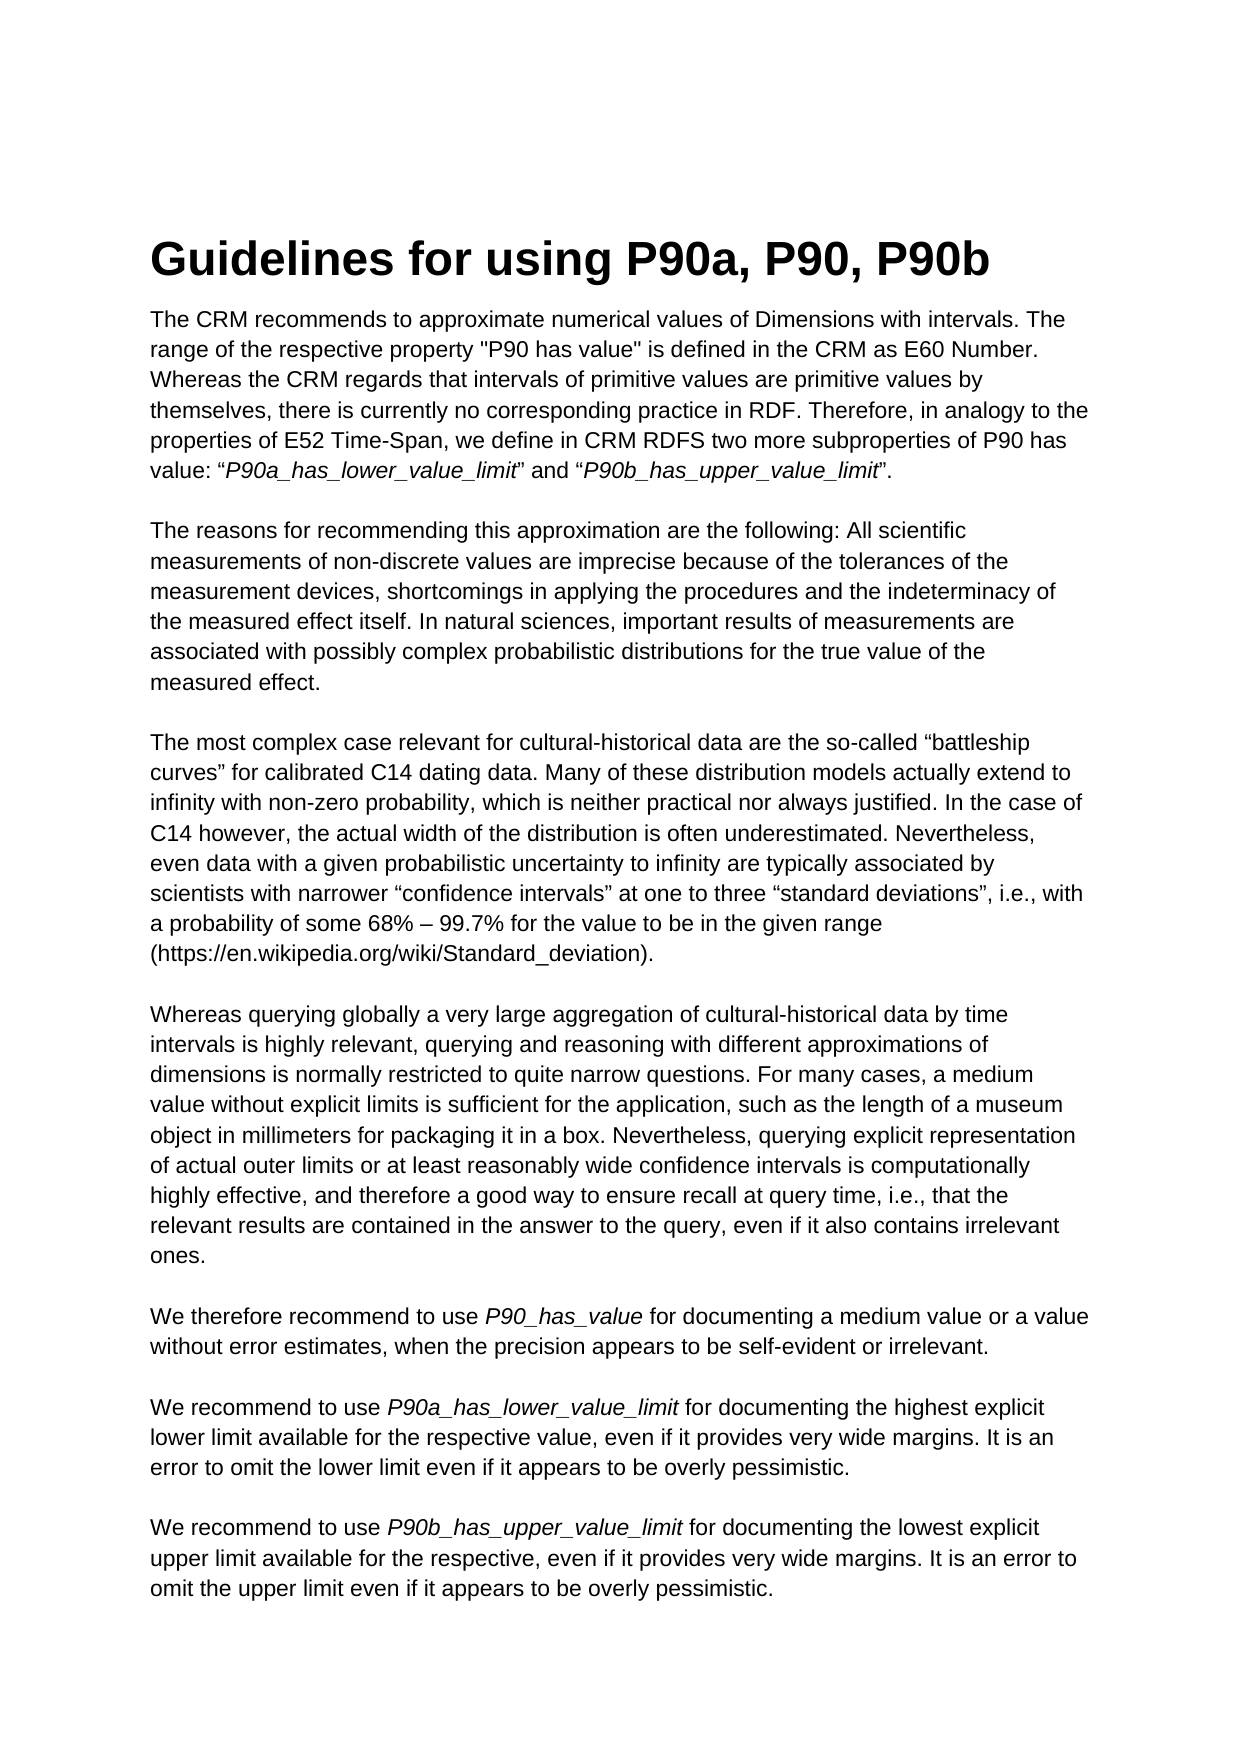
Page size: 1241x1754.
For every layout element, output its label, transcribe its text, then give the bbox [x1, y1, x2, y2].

text The reasons for recommending this approximation are the following: All scientific measurements of non-discrete values are imprecise because of the tolerances of the measurement devices, shortcomings in applying the procedures and the indeterminacy of the measured effect itself. In natural sciences, important results of measurements are associated with possibly complex probabilistic distributions for the true value of the measured effect. [150, 517, 1090, 695]
text We recommend to use P90a_has_lower_value_limit for documenting the highest explicit lower limit available for the respective value, even if it provides very wide margins. It is an error to omit the lower limit even if it appears to be overly pessimistic. [150, 1393, 1090, 1480]
text The CRM recommends to approximate numerical values of Dimensions with intervals. The range of the respective property "P90 has value" is defined in the CRM as E60 Number. Whereas the CRM regards that intervals of primitive values are primitive values by themselves, there is currently no corresponding practice in RDF. Therefore, in analogy to the properties of E52 Time-Span, we define in CRM RDFS two more subproperties of P90 has value: “P90a_has_lower_value_limit” and “P90b_has_upper_value_limit”. [150, 306, 1090, 483]
text Whereas querying globally a very large aggregation of cultural-historical data by time intervals is highly relevant, querying and reasoning with different approximations of dimensions is normally restricted to quite narrow questions. For many cases, a medium value without explicit limits is sufficient for the application, such as the length of a museum object in millimeters for packaging it in a box. Nevertheless, querying explicit representation of actual outer limits or at least reasonably wide confidence intervals is computationally highly effective, and therefore a good way to ensure recall at query time, i.e., that the relevant results are contained in the answer to the query, even if it also contains irrelevant ones. [150, 1001, 1090, 1269]
text We therefore recommend to use P90_has_value for documenting a medium value or a value without error estimates, when the precision appears to be self-evident or irrelevant. [150, 1303, 1090, 1359]
text The most complex case relevant for cultural-historical data are the so-called “battleship curves” for calibrated C14 dating data. Many of these distribution models actually extend to infinity with non-zero probability, which is neither practical nor always justified. In the case of C14 however, the actual width of the distribution is often underestimated. Nevertheless, even data with a given probabilistic uncertainty to infinity are typically associated by scientists with narrower “confidence intervals” at one to three “standard deviations”, i.e., with a probability of some 68% – 99.7% for the value to be in the given range (https://en.wikipedia.org/wiki/Standard_deviation). [150, 729, 1090, 967]
text We recommend to use P90b_has_upper_value_limit for documenting the lowest explicit upper limit available for the respective, even if it provides very wide margins. It is an error to omit the upper limit even if it appears to be overly pessimistic. [150, 1514, 1090, 1601]
subtitle Guidelines for using P90a, P90, P90b [150, 230, 1090, 285]
